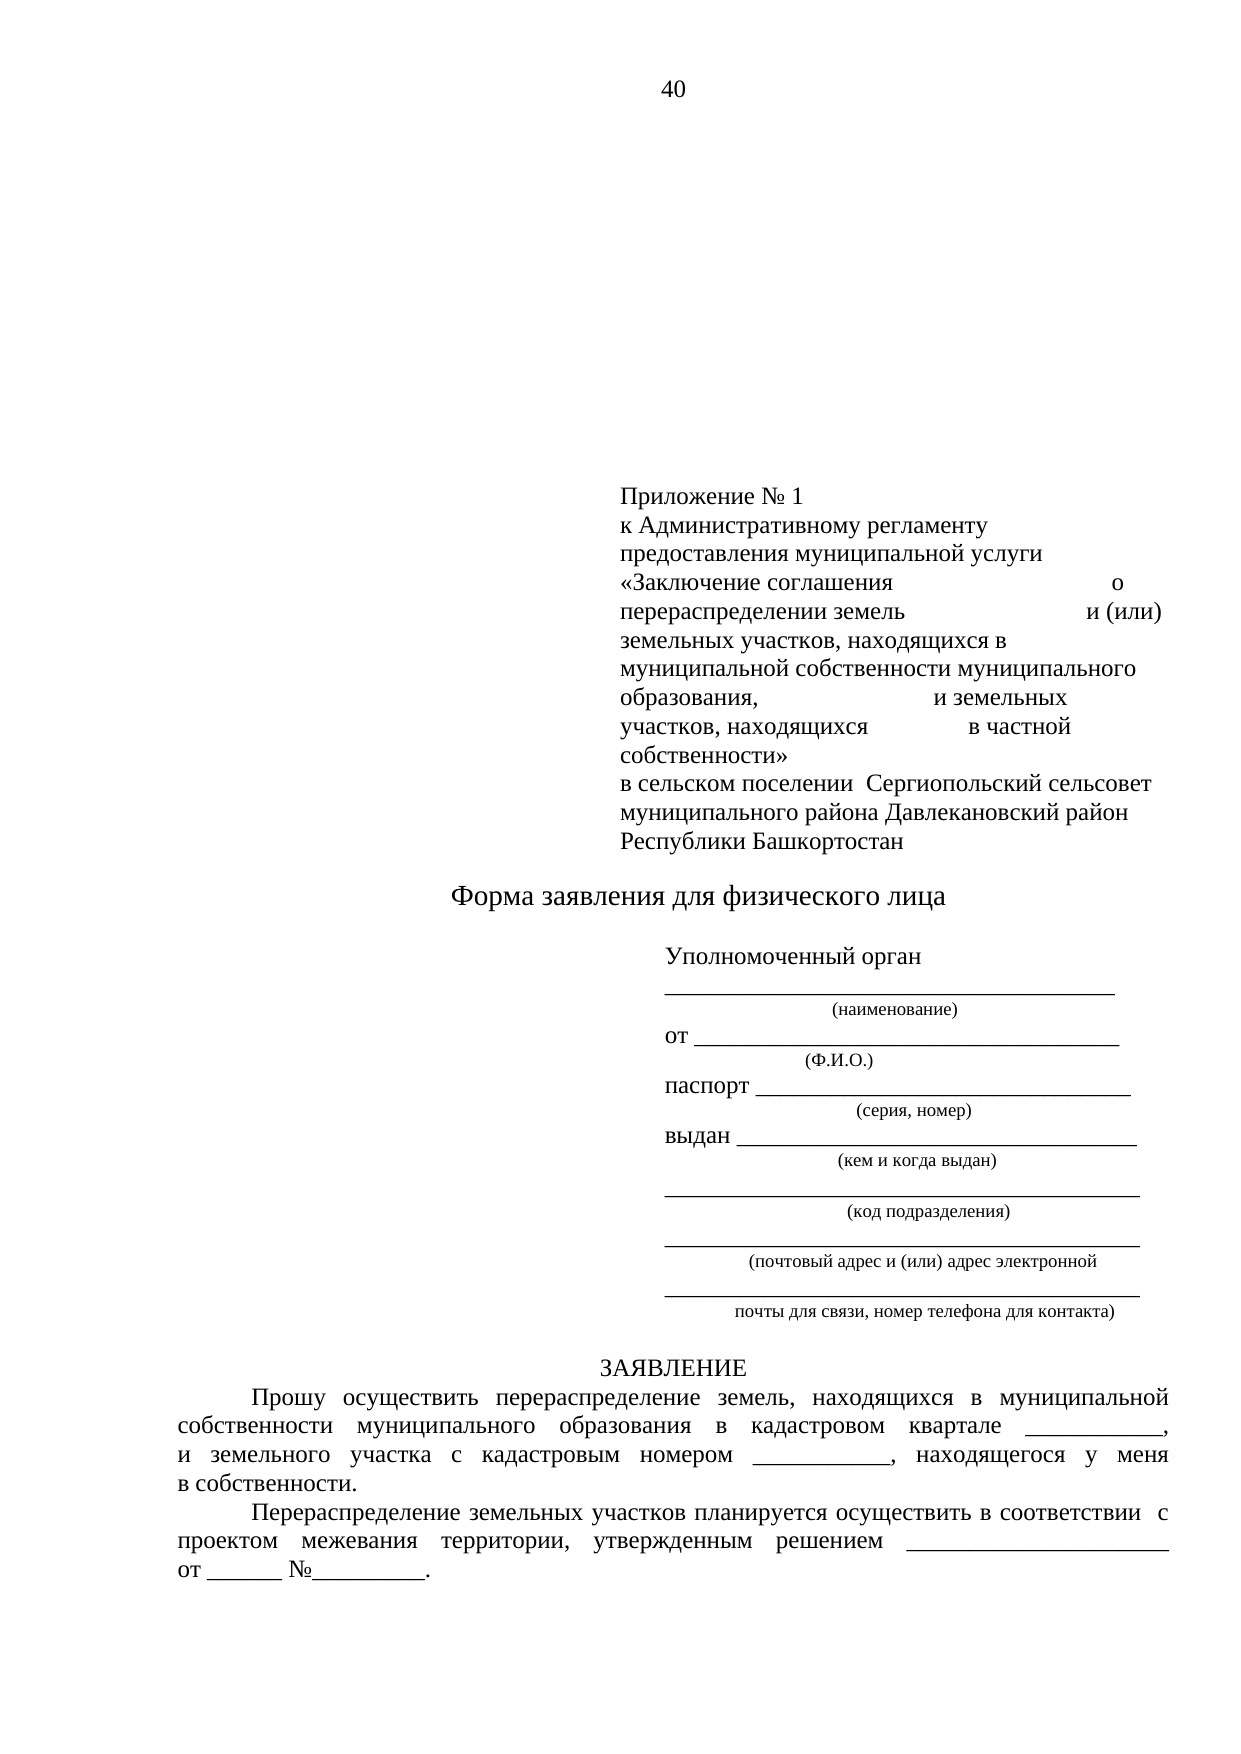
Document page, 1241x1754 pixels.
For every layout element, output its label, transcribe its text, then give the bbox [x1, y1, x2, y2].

text почты для связи, номер телефона для контакта) [177, 1300, 1169, 1322]
text ____________________________________ [664, 969, 1169, 998]
text Уполномоченный орган [664, 941, 1169, 969]
text «Заключение соглашения о перераспределении земель и (или) земельных участков, находящихся в муниципальной собственности муниципального образования, и земельных участков, находящихся в частной собственности» [620, 567, 1169, 768]
text Прошу осуществить перераспределение земель, находящихся в муниципальной собственности муниципального образования в кадастровом квартале ___________, и земельного участка с кадастровым номером ___________, находящегося у меня в собственности. [177, 1382, 1169, 1497]
text паспорт ______________________________ [177, 1070, 1169, 1099]
text (почтовый адрес и (или) адрес электронной [177, 1250, 1169, 1271]
text (серия, номер) [177, 1099, 1169, 1120]
text (код подразделения) [177, 1199, 1169, 1221]
text к Административному регламенту [546, 510, 1169, 538]
text (кем и когда выдан) [177, 1149, 1169, 1171]
text (Ф.И.О.) [177, 1048, 1169, 1070]
text Приложение № 1 [546, 481, 1169, 510]
text ______________________________________ [177, 1171, 1169, 1199]
text в сельском поселении Сергиопольский сельсовет муниципального района Давлекановский район Республики Башкортостан [620, 768, 1169, 855]
text ______________________________________ [177, 1271, 1169, 1300]
text выдан ________________________________ [177, 1120, 1169, 1149]
text Перераспределение земельных участков планируется осуществить в соответствии с проектом межевания территории, утвержденным решением _____________________ от ______ №_________. [177, 1497, 1169, 1583]
text Форма заявления для физического лица [177, 878, 1169, 912]
text (наименование) [738, 998, 1169, 1020]
text ______________________________________ [177, 1221, 1169, 1250]
text от __________________________________ [177, 1020, 1169, 1048]
text ЗАЯВЛЕНИЕ [177, 1353, 1169, 1382]
text предоставления муниципальной услуги [546, 538, 1169, 567]
